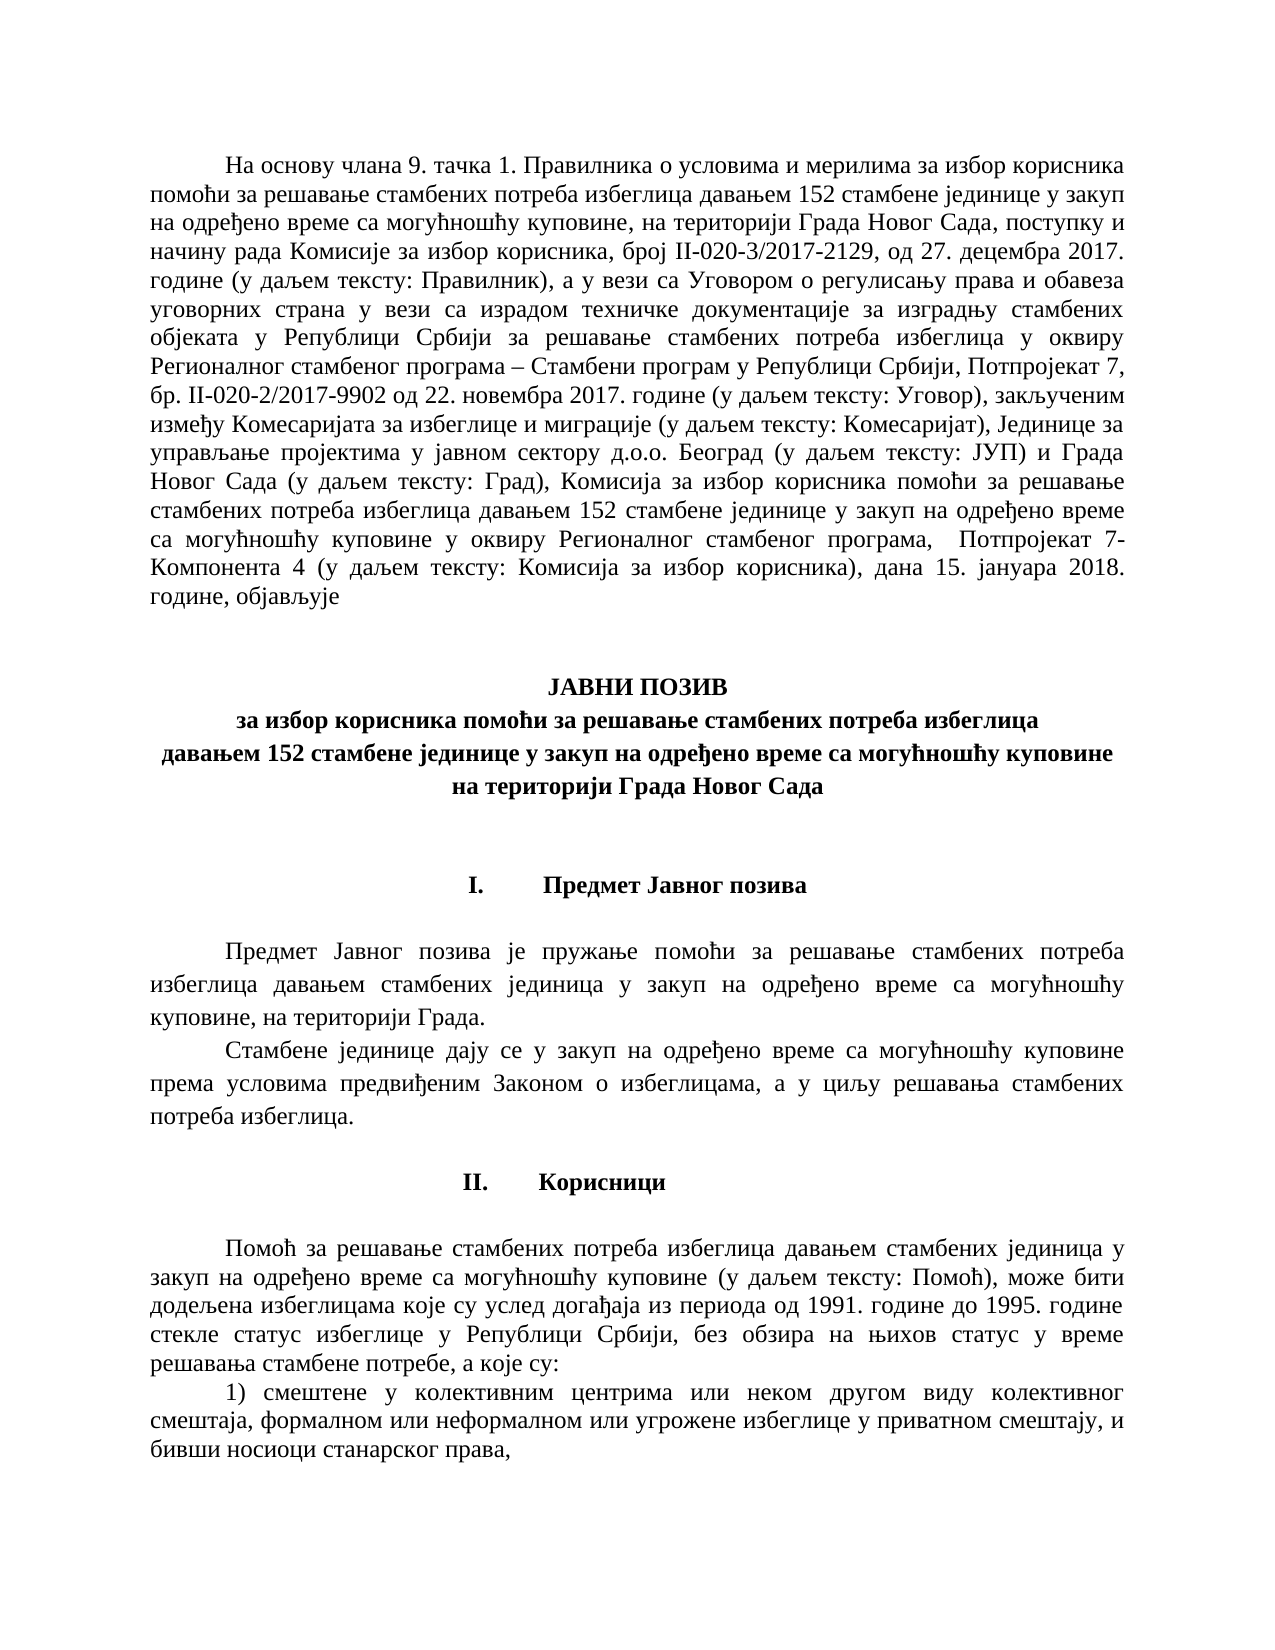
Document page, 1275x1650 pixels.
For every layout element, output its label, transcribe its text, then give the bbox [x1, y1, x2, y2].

text На основу члана 9. тачка 1. Правилника о условима и мерилима за избор корисника помоћи за решавање стамбених потреба избеглица давањем 152 стамбене јединице у закуп на одређено време са могућношћу куповине, на територији Града Новог Сада, поступку и начину рада Комисије за избор корисника, број II-020-3/2017-2129, од 27. децембра 2017. године (у даљем тексту: Правилник), а у вези са Уговором о регулисању права и обавеза уговорних страна у вези са израдом техничке документације за изградњу стамбених објеката у Републици Србији за решавање стамбених потреба избеглица у оквиру Регионалног стамбеног програма – Стамбени програм у Републици Србији, Потпројекат 7, бр. II-020-2/2017-9902 од 22. новембра 2017. године (у даљем тексту: Уговор), закљученим између Комесаријата за избеглице и миграције (у даљем тексту: Комесаријат), Јединице за управљање пројектима у јавном сектору д.о.о. Београд (у даљем тексту: ЈУП) и Града Новог Сада (у даљем тексту: Град), Комисија за избор корисника помоћи за решавање стамбених потреба избеглица давањем 152 стамбене јединице у закуп на одређено време са могућношћу куповине у оквиру Регионалног стамбеног програма, Потпројекат 7-Компонента 4 (у даљем тексту: Комисија за избор корисника), дана 15. јануара 2018. године, објављује [150, 150, 1125, 610]
text ЈАВНИ ПОЗИВ [150, 672, 1125, 701]
text 1) смештене у колективним центрима или неком другом виду колективног смештаја, формалном или неформалном или угрожене избеглице у приватном смештају, и бивши носиоци станарског права, [150, 1377, 1125, 1463]
text Помоћ за решавање стамбених потреба избеглица давањем стамбених јединица у закуп на одређено време са могућношћу куповине (у даљем тексту: Помоћ), може бити додељена избеглицама које су услед догађаја из периода од 1991. године до 1995. године стекле статус избеглице у Републици Србији, без обзира на њихов статус у време решавања стамбене потребе, a које су: [150, 1233, 1125, 1377]
text II. Корисници [150, 1167, 1125, 1196]
list Предмет Јавног позива [150, 870, 1125, 899]
text давањем 152 стамбене јединице у закуп на одређено време са могућношћу куповине на територији Града Новог Сада [150, 738, 1125, 799]
text за избор корисника помоћи за решавање стамбених потреба избеглица [150, 705, 1125, 733]
text Предмет Јавног позива је пружање помоћи за решавање стамбених потреба избеглица давањем стамбених јединица у закуп на одређено време са могућношћу куповине, на територији Града. [150, 936, 1125, 1031]
text Стамбене јединице дају се у закуп на одређено време са могућношћу куповине према условима предвиђеним Законом о избеглицама, а у циљу решавања стамбених потреба избеглица. [150, 1035, 1125, 1130]
